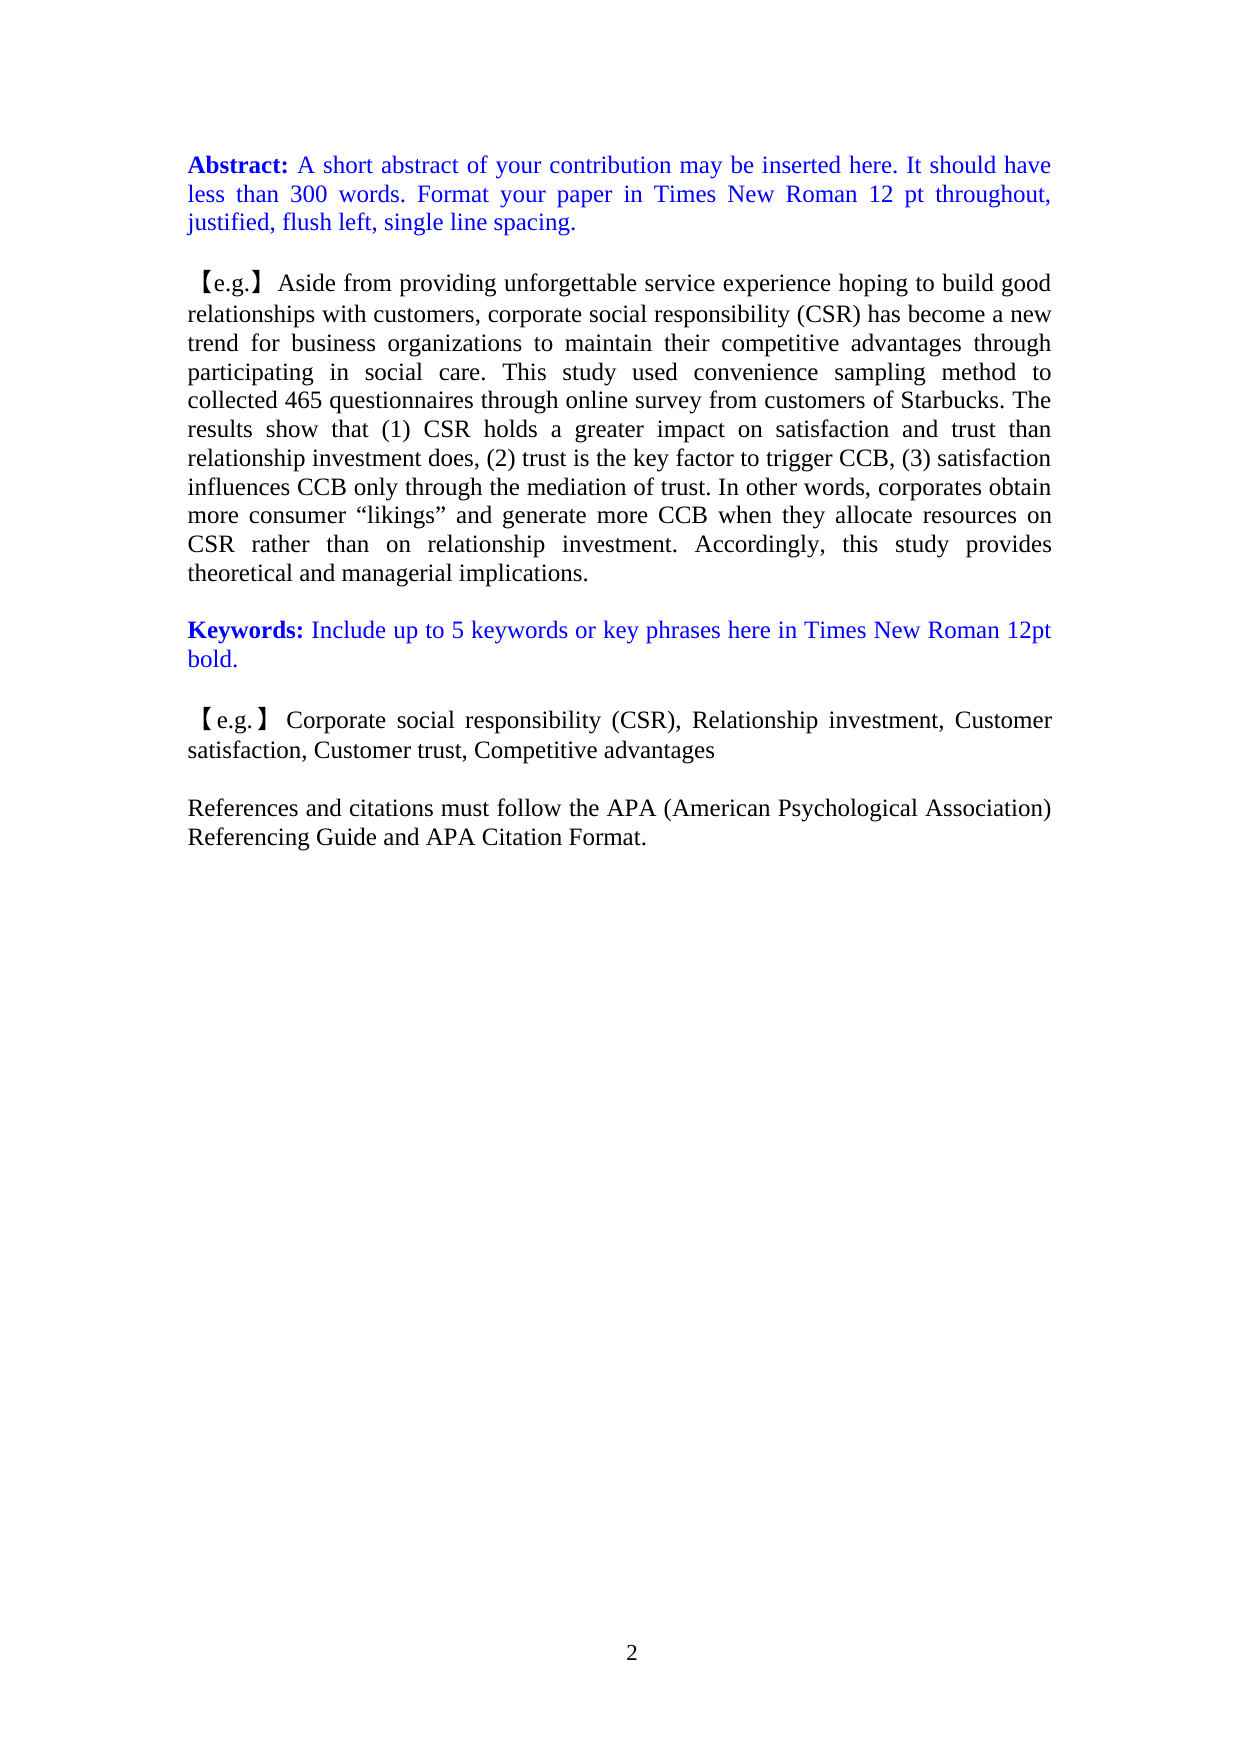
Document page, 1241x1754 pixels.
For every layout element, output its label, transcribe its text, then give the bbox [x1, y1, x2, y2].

text 【e.g.】Aside from providing unforgettable service experience hoping to build good relationships with customers, corporate social responsibility (CSR) has become a new trend for business organizations to maintain their competitive advantages through participating in social care. This study used convenience sampling method to collected 465 questionnaires through online survey from customers of Starbucks. The results show that (1) CSR holds a greater impact on satisfaction and trust than relationship investment does, (2) trust is the key factor to trigger CCB, (3) satisfaction influences CCB only through the mediation of trust. In other words, corporates obtain more consumer “likings” and generate more CCB when they allocate resources on CSR rather than on relationship investment. Accordingly, this study provides theoretical and managerial implications. [187, 265, 1053, 587]
text Abstract: A short abstract of your contribution may be inserted here. It should have less than 300 words. Format your paper in Times New Roman 12 pt throughout, justified, flush left, single line spacing. [187, 150, 1053, 236]
text Keywords: Include up to 5 keywords or key phrases here in Times New Roman 12pt bold. [187, 615, 1053, 673]
text 【e.g.】Corporate social responsibility (CSR), Relationship investment, Customer satisfaction, Customer trust, Competitive advantages [187, 702, 1053, 764]
text References and citations must follow the APA (American Psychological Association) Referencing Guide and APA Citation Format. [187, 793, 1053, 851]
